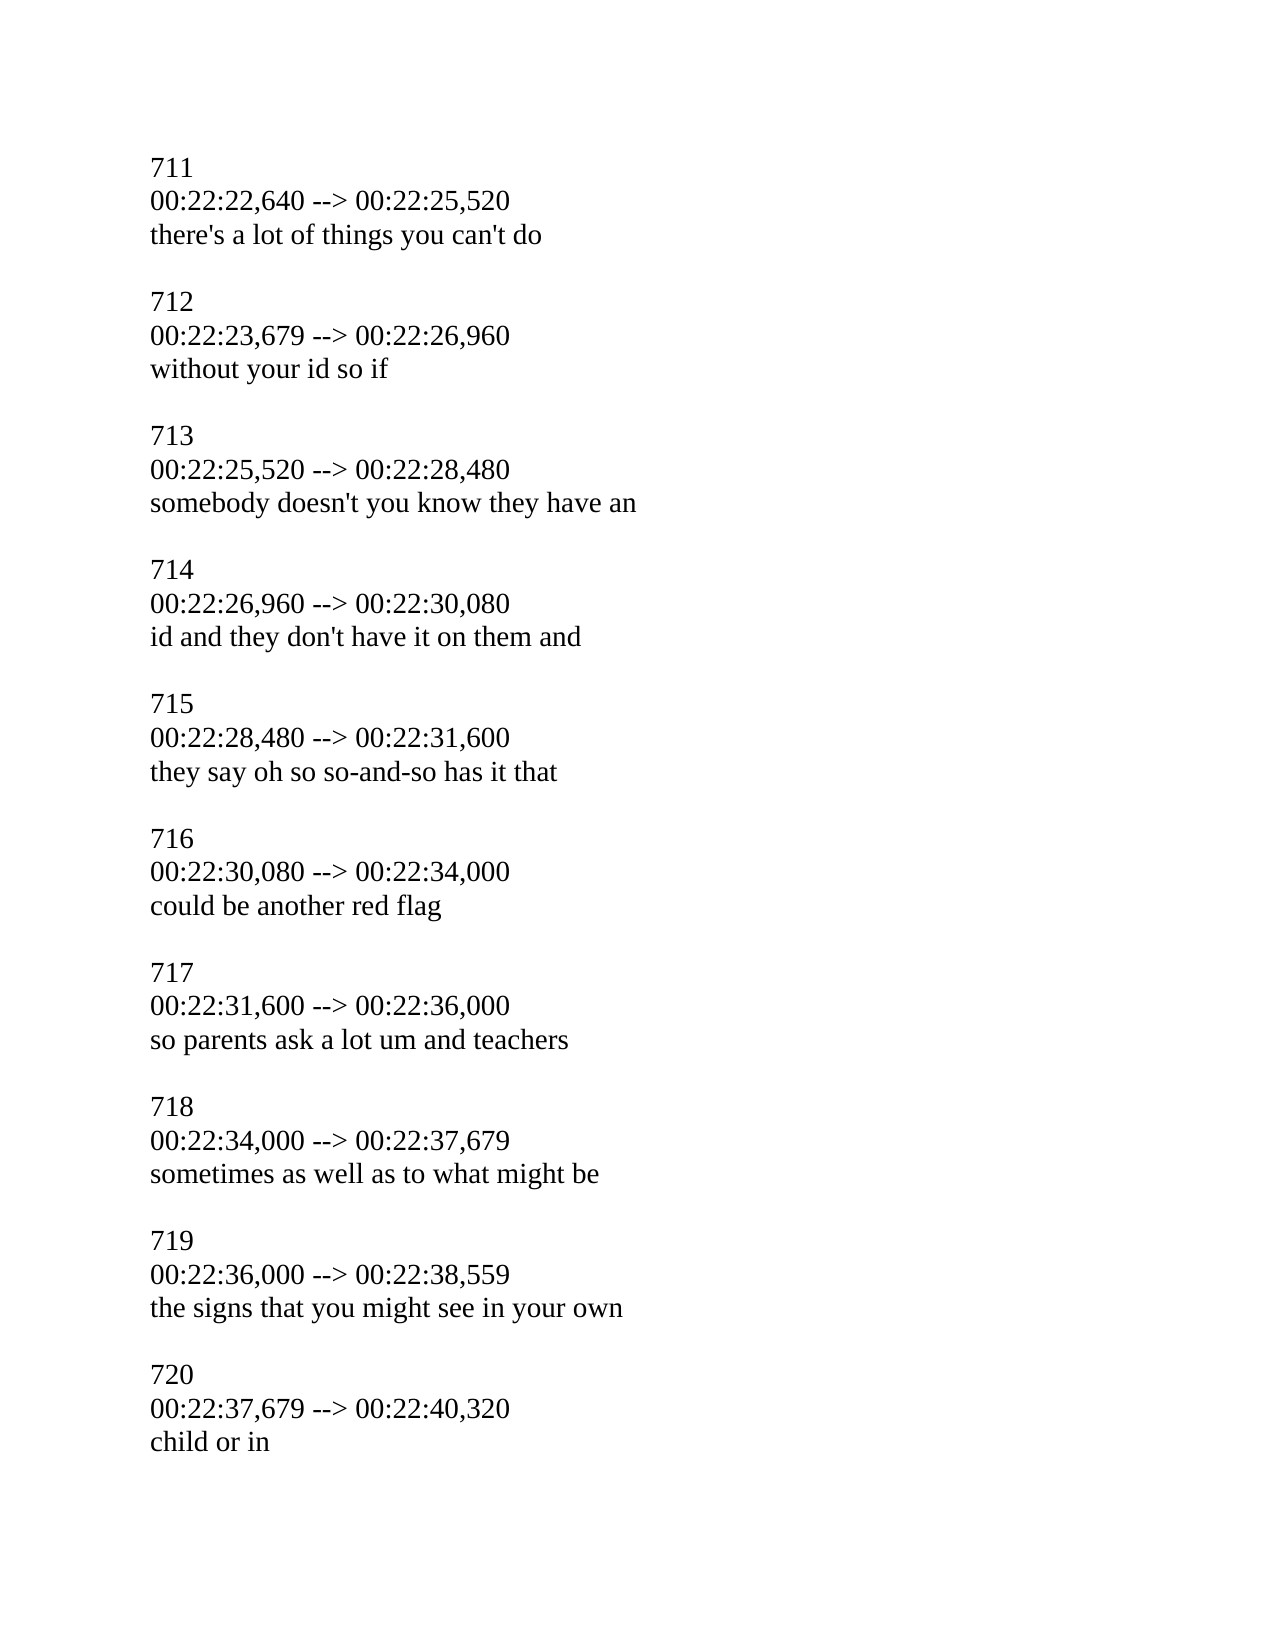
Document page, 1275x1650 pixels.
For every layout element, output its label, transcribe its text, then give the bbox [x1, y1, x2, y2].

text 718 [150, 1089, 1125, 1123]
text 00:22:36,000 --> 00:22:38,559 [150, 1257, 1125, 1290]
text 720 [150, 1357, 1125, 1391]
text they say oh so so-and-so has it that [150, 754, 1125, 787]
text could be another red flag [150, 888, 1125, 921]
text 00:22:28,480 --> 00:22:31,600 [150, 720, 1125, 754]
text somebody doesn't you know they have an [150, 485, 1125, 519]
text 716 [150, 821, 1125, 854]
text sometimes as well as to what might be [150, 1156, 1125, 1190]
text 00:22:30,080 --> 00:22:34,000 [150, 854, 1125, 888]
text 00:22:31,600 --> 00:22:36,000 [150, 988, 1125, 1022]
text so parents ask a lot um and teachers [150, 1022, 1125, 1056]
text 00:22:34,000 --> 00:22:37,679 [150, 1123, 1125, 1156]
text 00:22:22,640 --> 00:22:25,520 [150, 183, 1125, 217]
text child or in [150, 1424, 1125, 1458]
text 00:22:25,520 --> 00:22:28,480 [150, 452, 1125, 485]
text id and they don't have it on them and [150, 619, 1125, 653]
text 714 [150, 552, 1125, 586]
text 00:22:26,960 --> 00:22:30,080 [150, 586, 1125, 619]
text 719 [150, 1223, 1125, 1257]
text 712 [150, 284, 1125, 318]
text 715 [150, 687, 1125, 720]
text 717 [150, 955, 1125, 988]
text 711 [150, 150, 1125, 183]
text without your id so if [150, 351, 1125, 385]
text the signs that you might see in your own [150, 1290, 1125, 1324]
text there's a lot of things you can't do [150, 217, 1125, 251]
text 00:22:37,679 --> 00:22:40,320 [150, 1391, 1125, 1424]
text 713 [150, 418, 1125, 452]
text 00:22:23,679 --> 00:22:26,960 [150, 318, 1125, 351]
